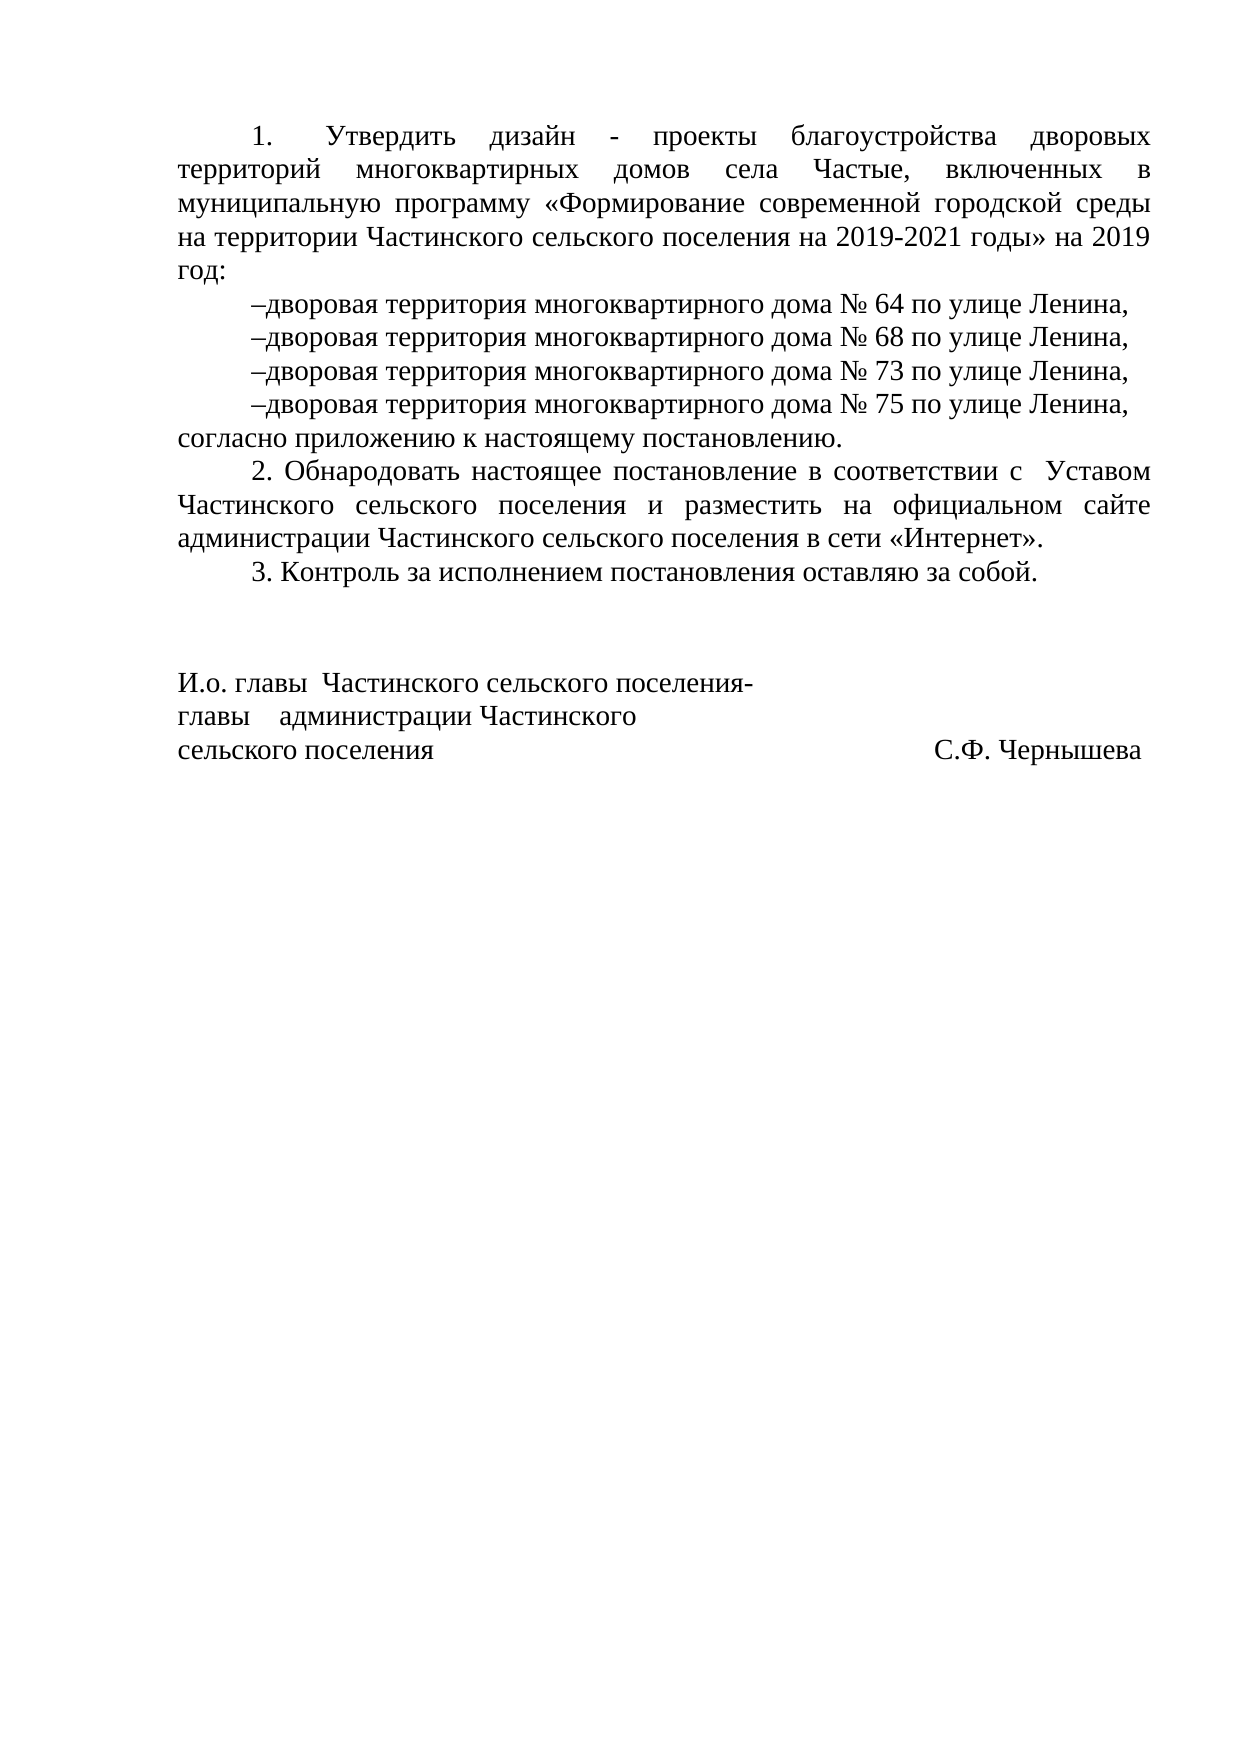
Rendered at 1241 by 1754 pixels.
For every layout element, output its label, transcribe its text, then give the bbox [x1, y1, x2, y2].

text согласно приложению к настоящему постановлению. [177, 420, 1152, 453]
text главы администрации Частинского [177, 698, 1152, 732]
text 2. Обнародовать настоящее постановление в соответствии с Уставом Частинского сельского поселения и разместить на официальном сайте администрации Частинского сельского поселения в сети «Интернет». [177, 453, 1152, 554]
text И.о. главы Частинского сельского поселения- [177, 665, 1152, 698]
list Утвердить дизайн - проекты благоустройства дворовых территорий многоквартирных домов села Частые, включенных в муниципальную программу «Формирование современной городской среды на территории Частинского сельского поселения на 2019-2021 годы» на 2019 год: [177, 118, 1152, 286]
text –дворовая территория многоквартирного дома № 73 по улице Ленина, [177, 353, 1152, 386]
text 3. Контроль за исполнением постановления оставляю за собой. [177, 554, 1152, 588]
text сельского поселения С.Ф. Чернышева [177, 732, 1152, 765]
text –дворовая территория многоквартирного дома № 64 по улице Ленина, [177, 286, 1152, 319]
text –дворовая территория многоквартирного дома № 68 по улице Ленина, [177, 319, 1152, 353]
text –дворовая территория многоквартирного дома № 75 по улице Ленина, [177, 386, 1152, 420]
